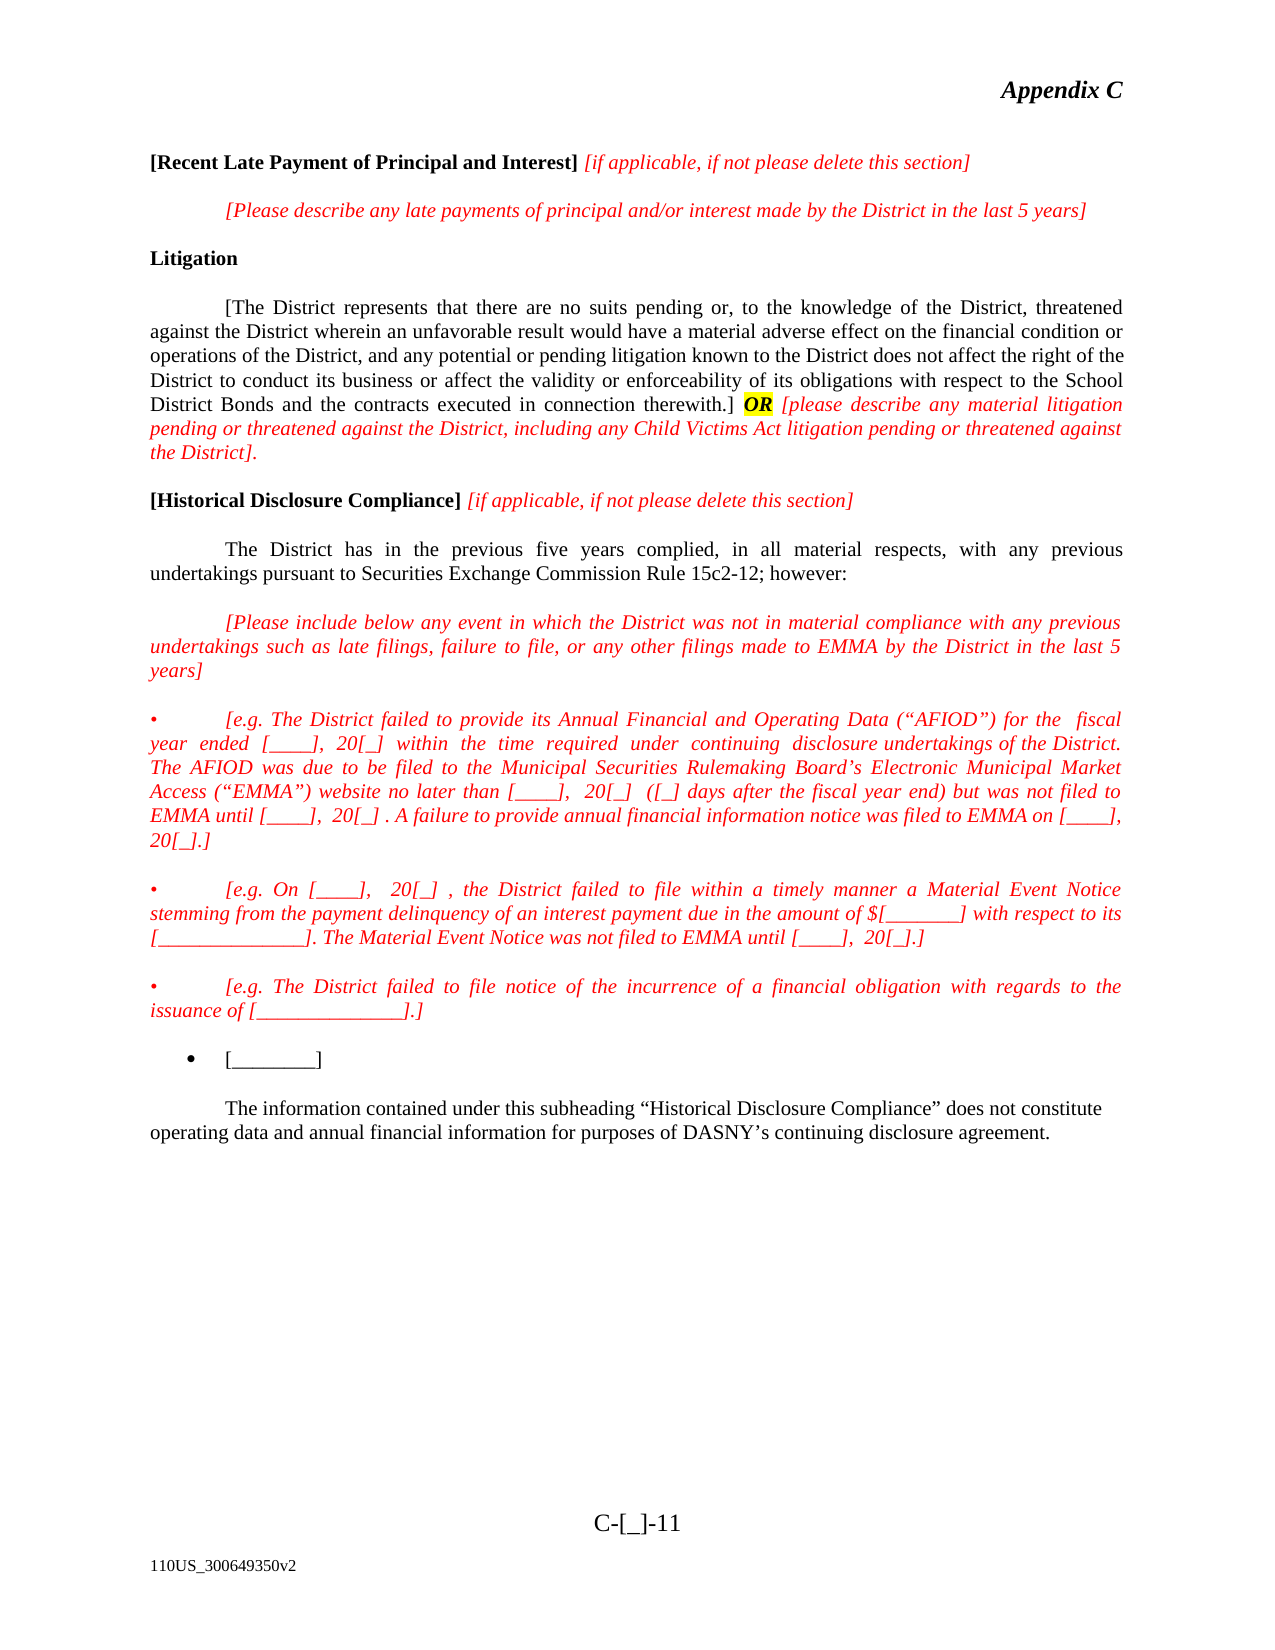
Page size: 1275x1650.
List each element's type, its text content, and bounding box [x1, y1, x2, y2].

text [Please describe any late payments of principal and/or interest made by the District in the last 5 years] [150, 198, 1125, 222]
text The information contained under this subheading “Historical Disclosure Compliance” does not constitute operating data and annual financial information for purposes of DASNY’s continuing disclosure agreement. [150, 1096, 1125, 1144]
text [Historical Disclosure Compliance] [if applicable, if not please delete this section] [150, 488, 1125, 512]
text The District has in the previous five years complied, in all material respects, with any previous undertakings pursuant to Securities Exchange Commission Rule 15c2-12; however: [150, 537, 1125, 585]
text [Please include below any event in which the District was not in material compliance with any previous undertakings such as late filings, failure to file, or any other filings made to EMMA by the District in the last 5 years] [150, 610, 1125, 682]
text [Recent Late Payment of Principal and Interest] [if applicable, if not please delete this section] [150, 150, 1125, 174]
text [The District represents that there are no suits pending or, to the knowledge of the District, threatened against the District wherein an unfavorable result would have a material adverse effect on the financial condition or operations of the District, and any potential or pending litigation known to the District does not affect the right of the District to conduct its business or affect the validity or enforceability of its obligations with respect to the School District Bonds and the contracts executed in connection therewith.] OR [please describe any material litigation pending or threatened against the District, including any Child Victims Act litigation pending or threatened against the District]. [150, 295, 1125, 464]
list [________] [187, 1047, 1125, 1071]
text • [e.g. The District failed to file notice of the incurrence of a financial obligation with regards to the issuance of [______________].] [150, 974, 1125, 1022]
text Litigation [150, 246, 1125, 270]
text • [e.g. The District failed to provide its Annual Financial and Operating Data (“AFIOD”) for the fiscal year ended [____], 20[_] within the time required under continuing disclosure undertakings of the District. The AFIOD was due to be filed to the Municipal Securities Rulemaking Board’s Electronic Municipal Market Access (“EMMA”) website no later than [____], 20[_] ([_] days after the fiscal year end) but was not filed to EMMA until [____], 20[_] . A failure to provide annual financial information notice was filed to EMMA on [____], 20[_].] [150, 707, 1125, 852]
text • [e.g. On [____], 20[_] , the District failed to file within a timely manner a Material Event Notice stemming from the payment delinquency of an interest payment due in the amount of $[_______] with respect to its [______________]. The Material Event Notice was not filed to EMMA until [____], 20[_].] [150, 877, 1125, 949]
